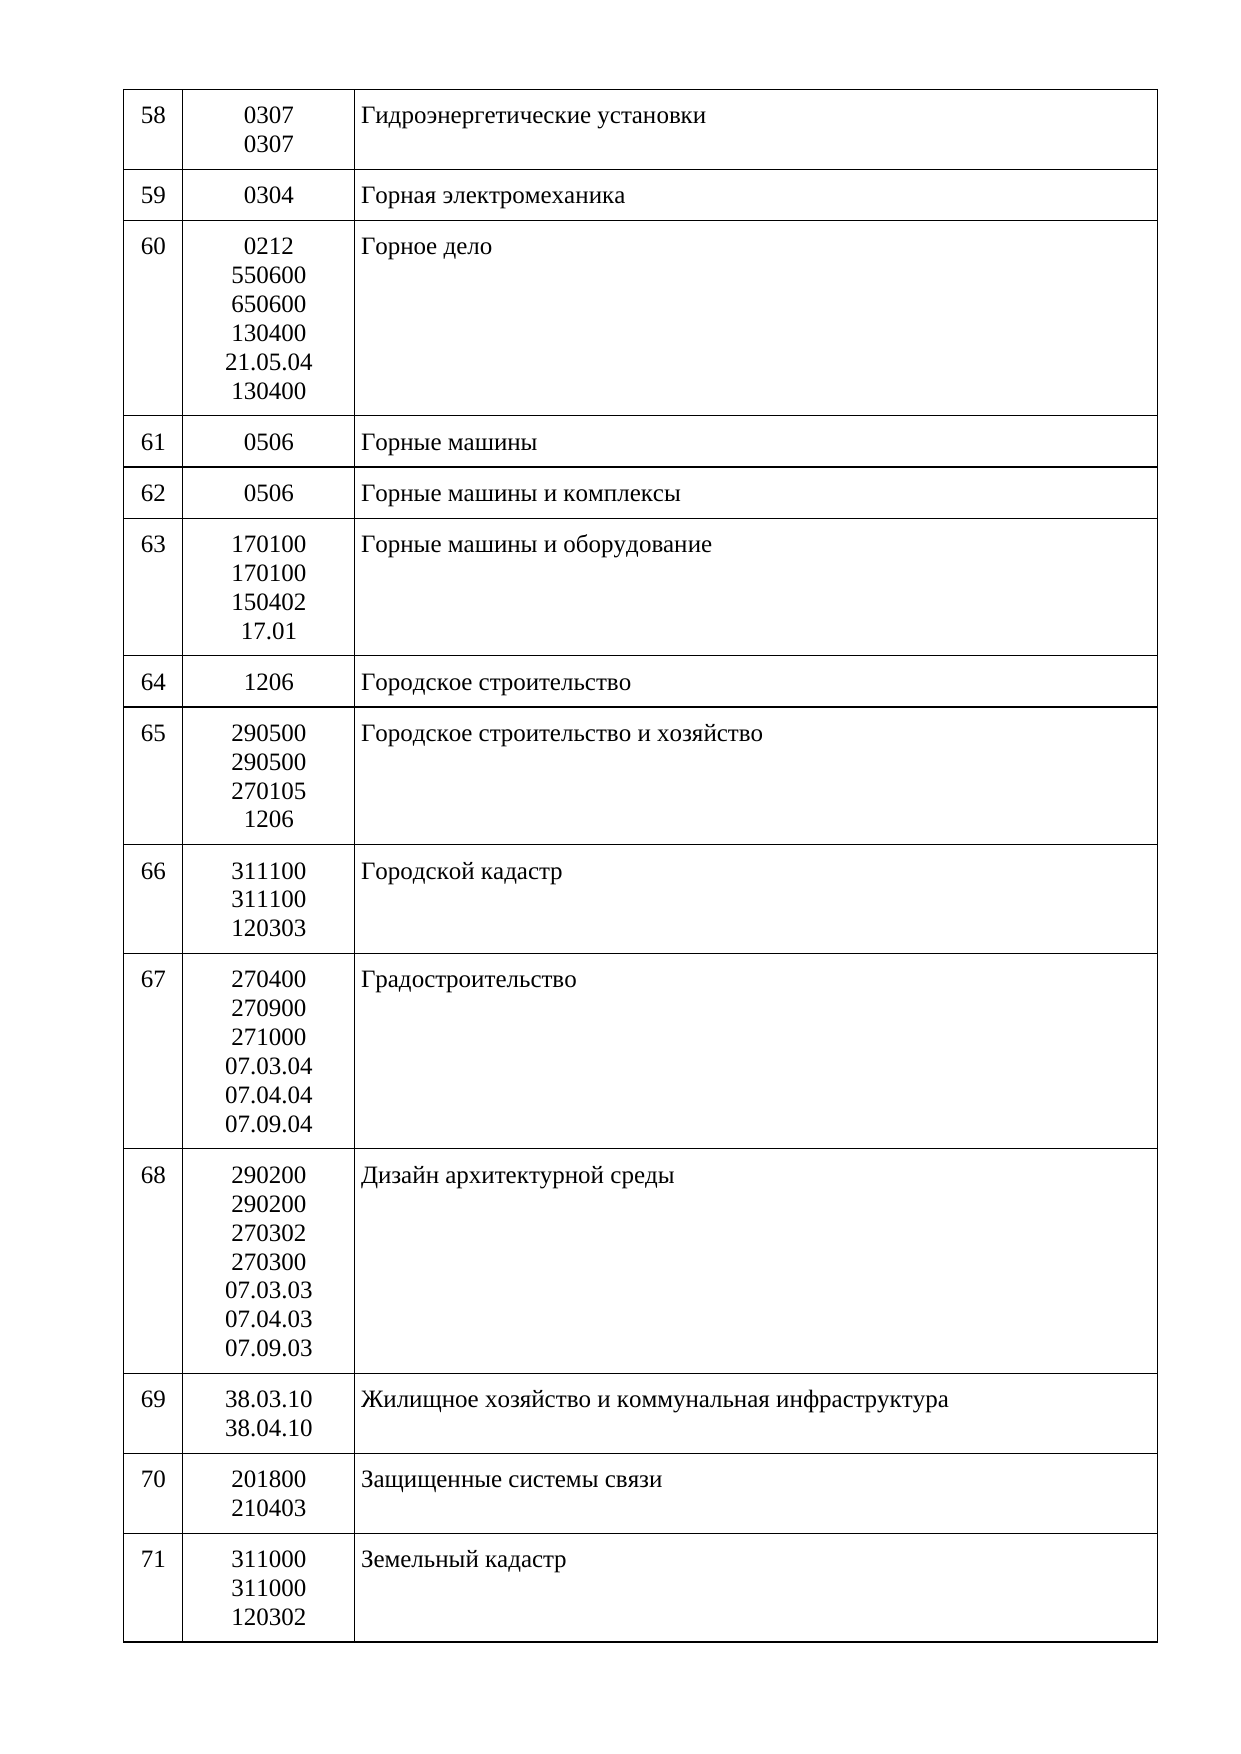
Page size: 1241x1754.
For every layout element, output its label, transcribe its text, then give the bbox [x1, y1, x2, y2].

table_cell 311100 311100 120303 [183, 845, 354, 953]
table_cell Горные машины и оборудование [355, 519, 1157, 655]
table_cell Защищенные системы связи [355, 1454, 1157, 1533]
table_cell 1206 [183, 656, 354, 706]
table_cell Горная электромеханика [355, 170, 1157, 220]
table_cell 311000 311000 120302 [183, 1534, 354, 1641]
table_cell 170100 170100 150402 17.01 [183, 519, 354, 655]
table_cell 270400 270900 271000 07.03.04 07.04.04 07.09.04 [183, 954, 354, 1148]
table_cell 70 [124, 1454, 182, 1533]
table_cell 59 [124, 170, 182, 220]
table_cell 64 [124, 656, 182, 706]
table_cell 290200 290200 270302 270300 07.03.03 07.04.03 07.09.03 [183, 1149, 354, 1373]
table_cell 67 [124, 954, 182, 1148]
table_cell 65 [124, 708, 182, 844]
table_cell Городское строительство [355, 656, 1157, 706]
table_cell Жилищное хозяйство и коммунальная инфраструктура [355, 1374, 1157, 1453]
table_cell 0212 550600 650600 130400 21.05.04 130400 [183, 221, 354, 415]
table_cell 38.03.10 38.04.10 [183, 1374, 354, 1453]
table_cell 58 [124, 90, 182, 169]
table_cell 0307 0307 [183, 90, 354, 169]
table_cell Земельный кадастр [355, 1534, 1157, 1641]
table_cell Дизайн архитектурной среды [355, 1149, 1157, 1373]
table_cell Городской кадастр [355, 845, 1157, 953]
table_cell 62 [124, 468, 182, 517]
table_cell 66 [124, 845, 182, 953]
table_cell 60 [124, 221, 182, 415]
table_cell 63 [124, 519, 182, 655]
table_cell Горные машины [355, 416, 1157, 466]
table_cell 0506 [183, 468, 354, 517]
table_cell 290500 290500 270105 1206 [183, 708, 354, 844]
table_cell Гидроэнергетические установки [355, 90, 1157, 169]
table_cell 69 [124, 1374, 182, 1453]
table_cell 68 [124, 1149, 182, 1373]
table_cell 71 [124, 1534, 182, 1641]
table_cell 0506 [183, 416, 354, 466]
table_cell Городское строительство и хозяйство [355, 708, 1157, 844]
table_cell 201800 210403 [183, 1454, 354, 1533]
table_cell Горное дело [355, 221, 1157, 415]
table_cell 61 [124, 416, 182, 466]
table_cell Градостроительство [355, 954, 1157, 1148]
table_cell 0304 [183, 170, 354, 220]
table_cell Горные машины и комплексы [355, 468, 1157, 517]
